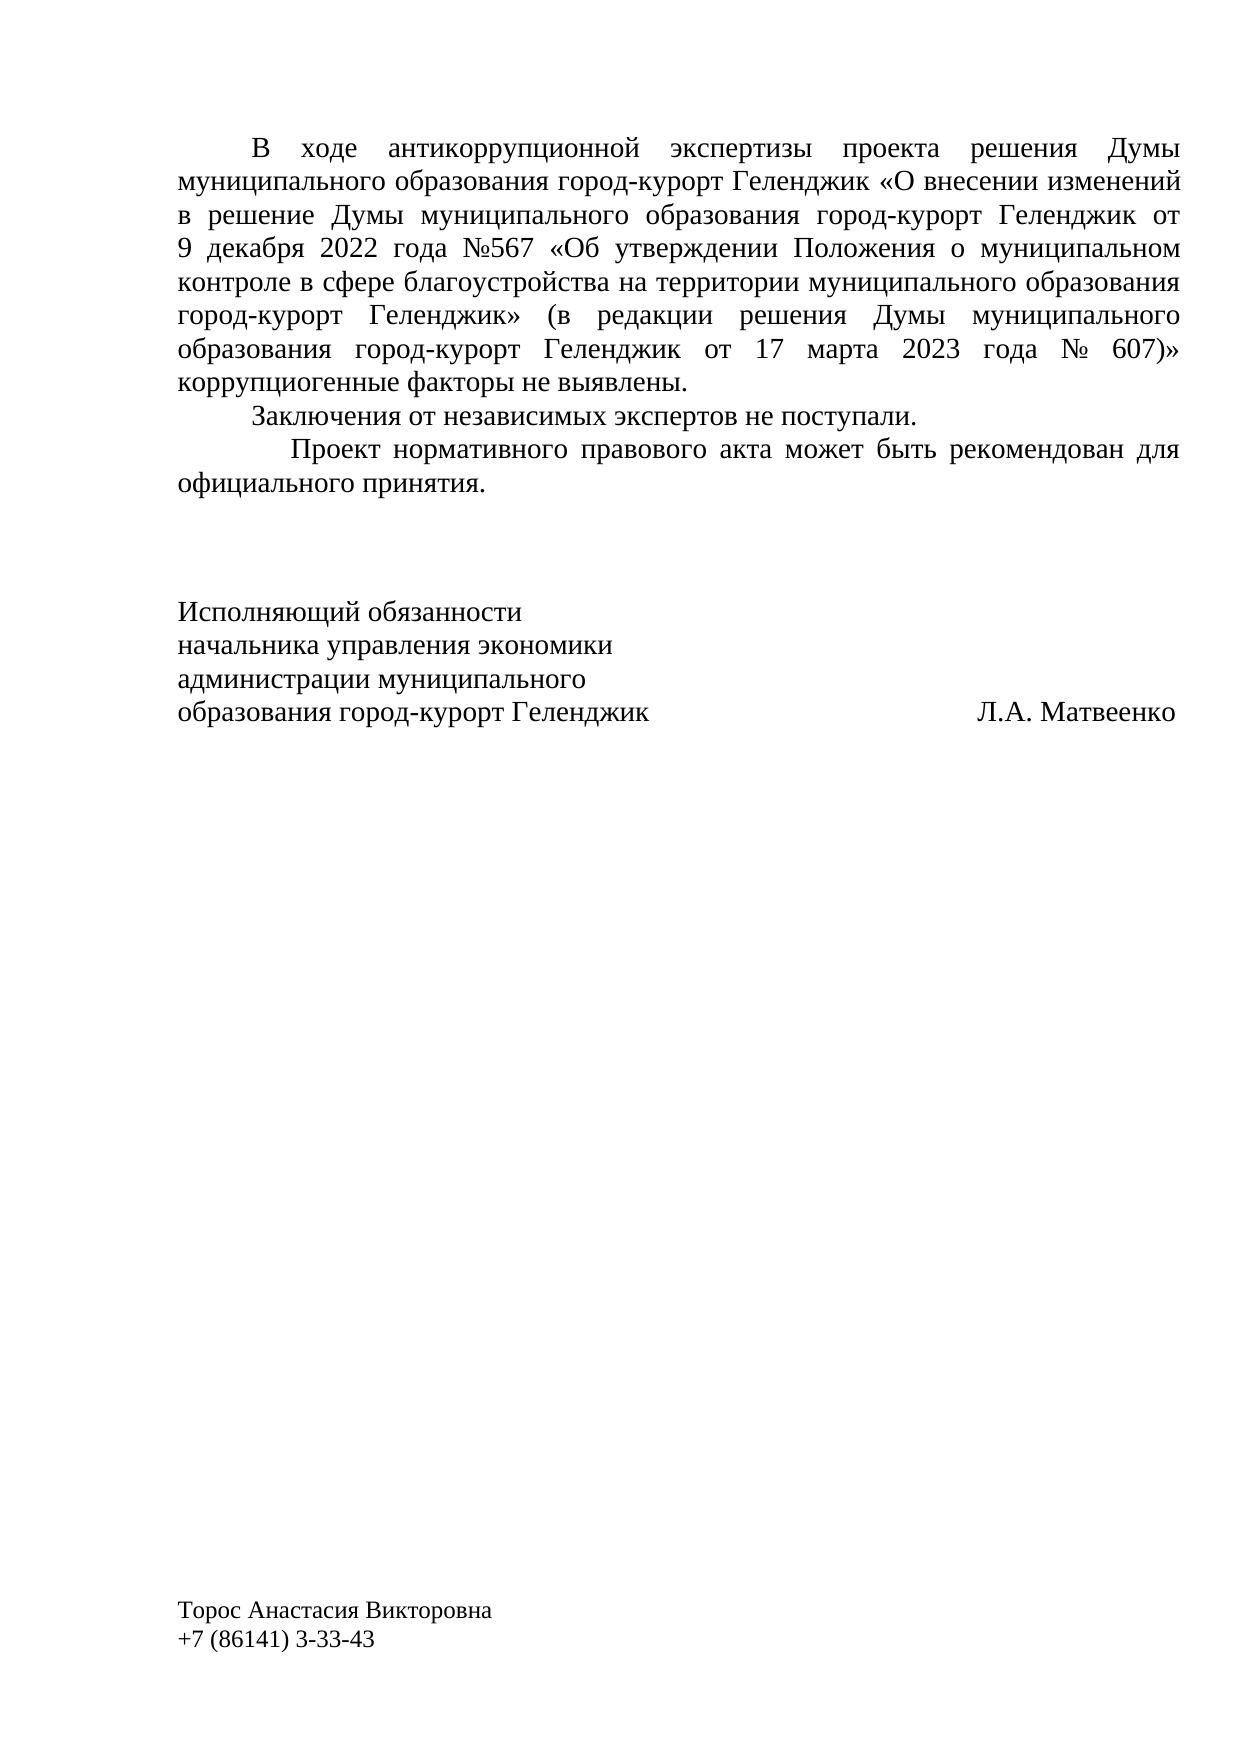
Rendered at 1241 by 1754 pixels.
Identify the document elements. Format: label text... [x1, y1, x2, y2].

text начальника управления экономики [177, 627, 1181, 661]
text Исполняющий обязанности [177, 594, 1181, 627]
text образования город-курорт Геленджик Л.А. Матвеенко [177, 694, 1181, 728]
text Проект нормативного правового акта может быть рекомендован для официального принятия. [177, 432, 1181, 499]
text администрации муниципального [177, 661, 1181, 694]
text Заключения от независимых экспертов не поступали. [177, 398, 1181, 432]
text В ходе антикоррупционной экспертизы проекта решения Думы муниципального образования город-курорт Геленджик «О внесении изменений в решение Думы муниципального образования город-курорт Геленджик от 9 декабря 2022 года №567 «Об утверждении Положения о муниципальном контроле в сфере благоустройства на территории муниципального образования город-курорт Геленджик» (в редакции решения Думы муниципального образования город-курорт Геленджик от 17 марта 2023 года № 607)» коррупциогенные факторы не выявлены. [177, 130, 1181, 398]
text Торос Анастасия Викторовна [177, 1595, 1181, 1624]
text +7 (86141) 3-33-43 [177, 1624, 1181, 1653]
